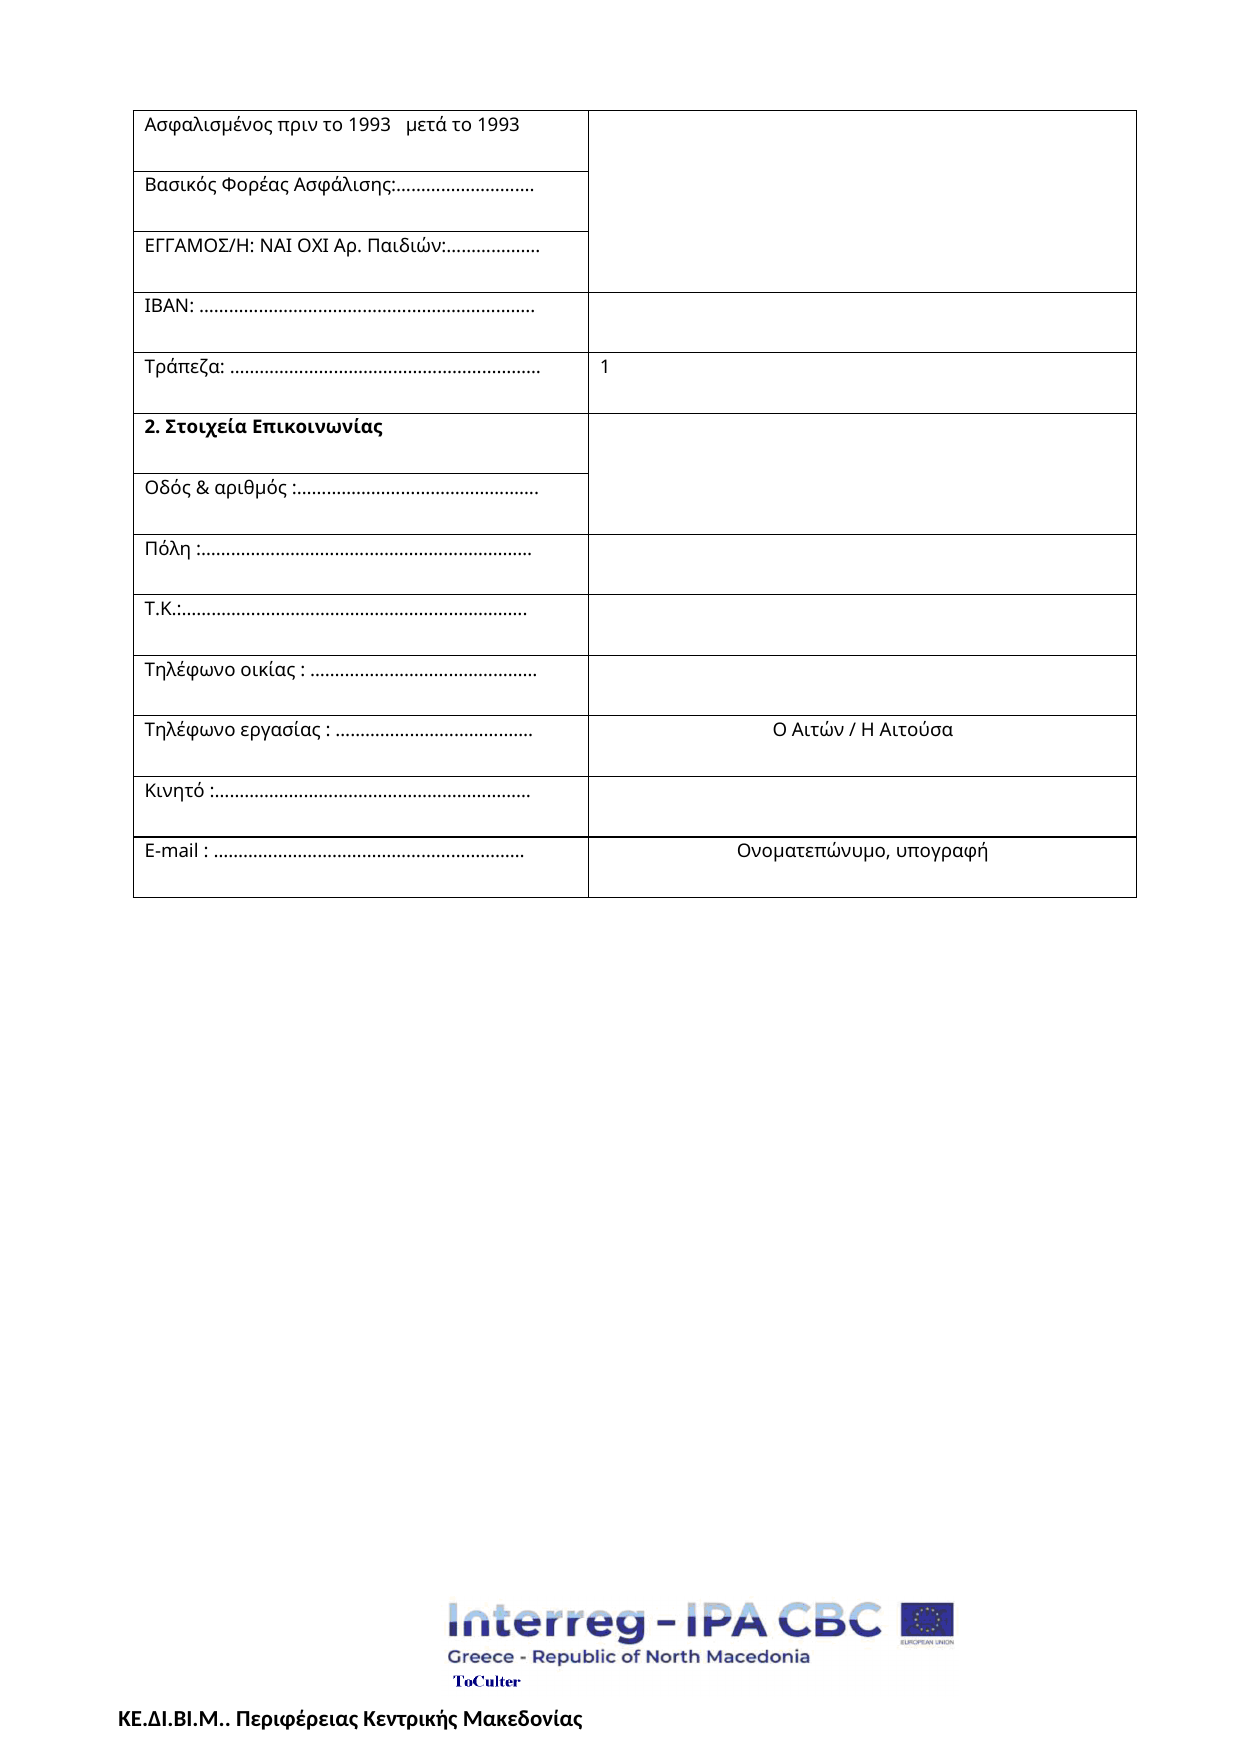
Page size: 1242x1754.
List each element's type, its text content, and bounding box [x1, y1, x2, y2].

picture [440, 1596, 958, 1697]
table_cell Τράπεζα: ……………………………………………………… [134, 353, 588, 413]
table_cell [589, 111, 1136, 292]
table_cell Τηλέφωνο οικίας : …….………………………………… [134, 656, 588, 715]
table_cell Πόλη :…………………………….…………………………… [134, 535, 588, 594]
table_cell [589, 293, 1136, 352]
table_cell ΕΓΓΑΜΟΣ/Η: ΝΑΙ ΟΧΙ Αρ. Παιδιών:………………. [134, 232, 588, 292]
table_cell [589, 595, 1136, 655]
table_cell Ο Αιτών / Η Αιτούσα [589, 716, 1136, 776]
table_cell Ε-mail : ……………………………………………………… [134, 838, 588, 897]
table_cell [589, 535, 1136, 594]
table_cell Τηλέφωνο εργασίας : …………………………………. [134, 716, 588, 776]
table_cell [589, 656, 1136, 715]
table_cell 2. Στοιχεία Επικοινωνίας [134, 414, 588, 473]
table_cell Οδός & αριθμός :…………………………………………. [134, 474, 588, 534]
table_cell ΙΒΑΝ: ………………………………………………………….. [134, 293, 588, 352]
table_cell Κινητό :……………………….……………………………… [134, 777, 588, 836]
table_cell Ονοματεπώνυμο, υπογραφή [589, 838, 1136, 897]
table_cell 1 [589, 353, 1136, 413]
table_cell [589, 414, 1136, 534]
table_cell Ασφαλισμένος πριν το 1993 󠆩󠆩 μετά το 1993 󠆩󠆩 [134, 111, 588, 171]
table_cell Βασικός Φορέας Ασφάλισης:………………………. [134, 172, 588, 231]
table_cell [589, 777, 1136, 836]
table_cell Τ.Κ.:……………………………………………………………. [134, 595, 588, 655]
